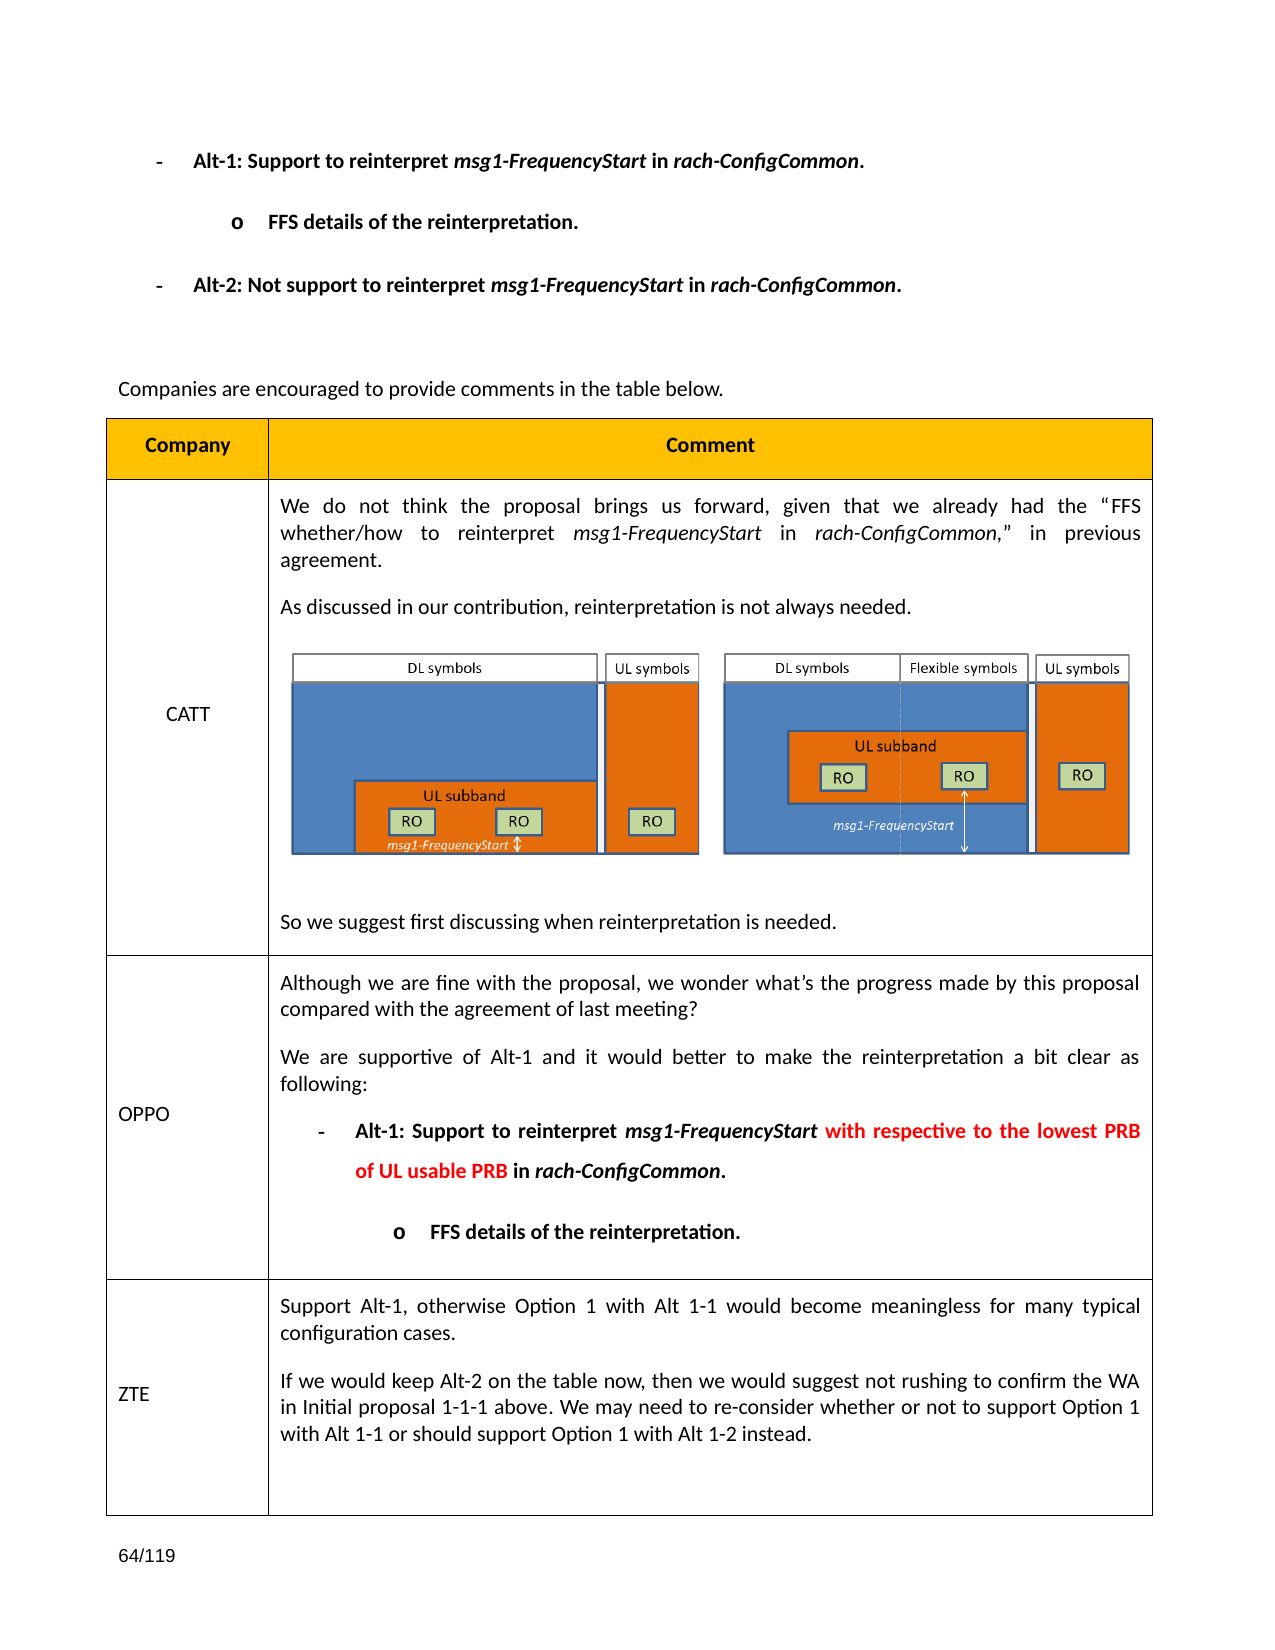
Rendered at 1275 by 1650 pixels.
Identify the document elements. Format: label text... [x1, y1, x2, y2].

table_header Company [107, 419, 268, 479]
text Companies are encouraged to provide comments in the table below. [118, 375, 1157, 402]
picture [723, 653, 1130, 859]
list FFS details of the reinterpretation. [231, 208, 1157, 236]
list Alt-2: Not support to reinterpret msg1-FrequencyStart in rach-ConfigCommon. [156, 271, 1157, 298]
table_cell OPPO [107, 956, 268, 1279]
table_cell Although we are fine with the proposal, we wonder what’s the progress made by this proposal compared with the agreement of last meeting? We are supportive of Alt-1 and it would better to make the reinterpretation a bit clear as following: Alt-1: Support to reinterpret msg1-FrequencyStart with respective to the lowest PRB of UL usable PRB in rach-ConfigCommon. FFS details of the reinterpretation. [269, 956, 1152, 1279]
picture [291, 653, 700, 862]
list Alt-1: Support to reinterpret msg1-FrequencyStart in rach-ConfigCommon. [156, 148, 1157, 174]
table_header Comment [269, 419, 1152, 479]
table_cell CATT [107, 480, 268, 955]
table_cell ZTE [107, 1280, 268, 1515]
table_cell Support Alt-1, otherwise Option 1 with Alt 1-1 would become meaningless for many typical configuration cases. If we would keep Alt-2 on the table now, then we would suggest not rushing to confirm the WA in Initial proposal 1-1-1 above. We may need to re-consider whether or not to support Option 1 with Alt 1-1 or should support Option 1 with Alt 1-2 instead. [269, 1280, 1152, 1515]
table_cell We do not think the proposal brings us forward, given that we already had the “FFS whether/how to reinterpret msg1-FrequencyStart in rach-ConfigCommon,” in previous agreement. As discussed in our contribution, reinterpretation is not always needed. So we suggest first discussing when reinterpretation is needed. [269, 480, 1152, 955]
